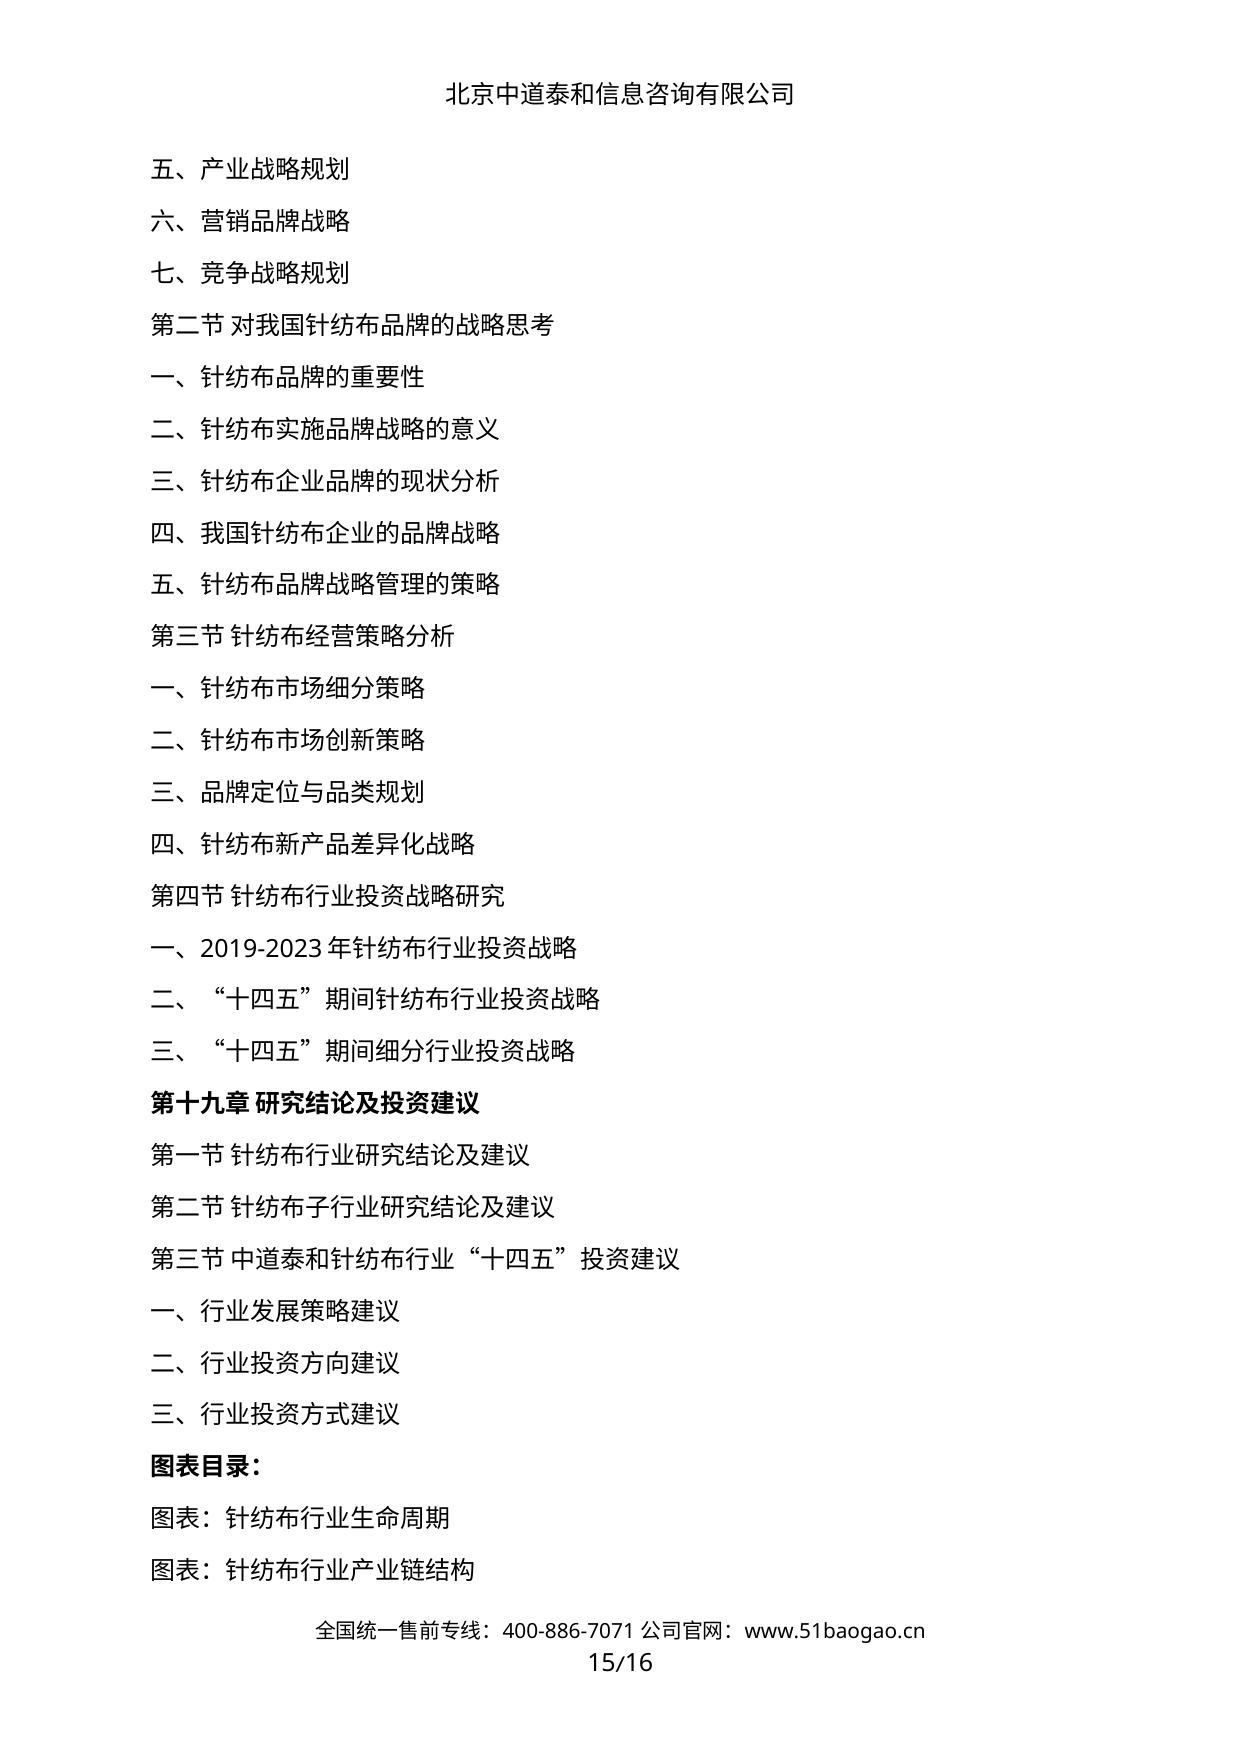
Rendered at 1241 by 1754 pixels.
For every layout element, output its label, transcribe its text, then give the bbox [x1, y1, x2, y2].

text 第三节 中道泰和针纺布行业“十四五”投资建议 [150, 1239, 1090, 1276]
text 第二节 针纺布子行业研究结论及建议 [150, 1187, 1090, 1224]
text 第四节 针纺布行业投资战略研究 [150, 876, 1090, 912]
text 第二节 对我国针纺布品牌的战略思考 [150, 306, 1090, 342]
text 七、竞争战略规划 [150, 254, 1090, 290]
text 一、行业发展策略建议 [150, 1291, 1090, 1327]
text 一、针纺布品牌的重要性 [150, 357, 1090, 394]
text 第一节 针纺布行业研究结论及建议 [150, 1136, 1090, 1172]
text 四、针纺布新产品差异化战略 [150, 824, 1090, 861]
text 二、针纺布实施品牌战略的意义 [150, 409, 1090, 446]
text 图表目录： [150, 1447, 1090, 1483]
text 三、品牌定位与品类规划 [150, 772, 1090, 809]
text 五、针纺布品牌战略管理的策略 [150, 565, 1090, 601]
text 图表：针纺布行业产业链结构 [150, 1551, 1090, 1587]
text 第三节 针纺布经营策略分析 [150, 617, 1090, 653]
text 第十九章 研究结论及投资建议 [150, 1084, 1090, 1120]
text 六、营销品牌战略 [150, 202, 1090, 238]
text 二、针纺布市场创新策略 [150, 721, 1090, 757]
text 二、“十四五”期间针纺布行业投资战略 [150, 980, 1090, 1016]
text 图表：针纺布行业生命周期 [150, 1499, 1090, 1535]
text 三、“十四五”期间细分行业投资战略 [150, 1032, 1090, 1068]
text 三、针纺布企业品牌的现状分析 [150, 461, 1090, 497]
text 三、行业投资方式建议 [150, 1395, 1090, 1431]
text 二、行业投资方向建议 [150, 1343, 1090, 1379]
text 五、产业战略规划 [150, 150, 1090, 186]
text 一、针纺布市场细分策略 [150, 669, 1090, 705]
text 四、我国针纺布企业的品牌战略 [150, 513, 1090, 549]
text 一、2019-2023年针纺布行业投资战略 [150, 928, 1090, 964]
